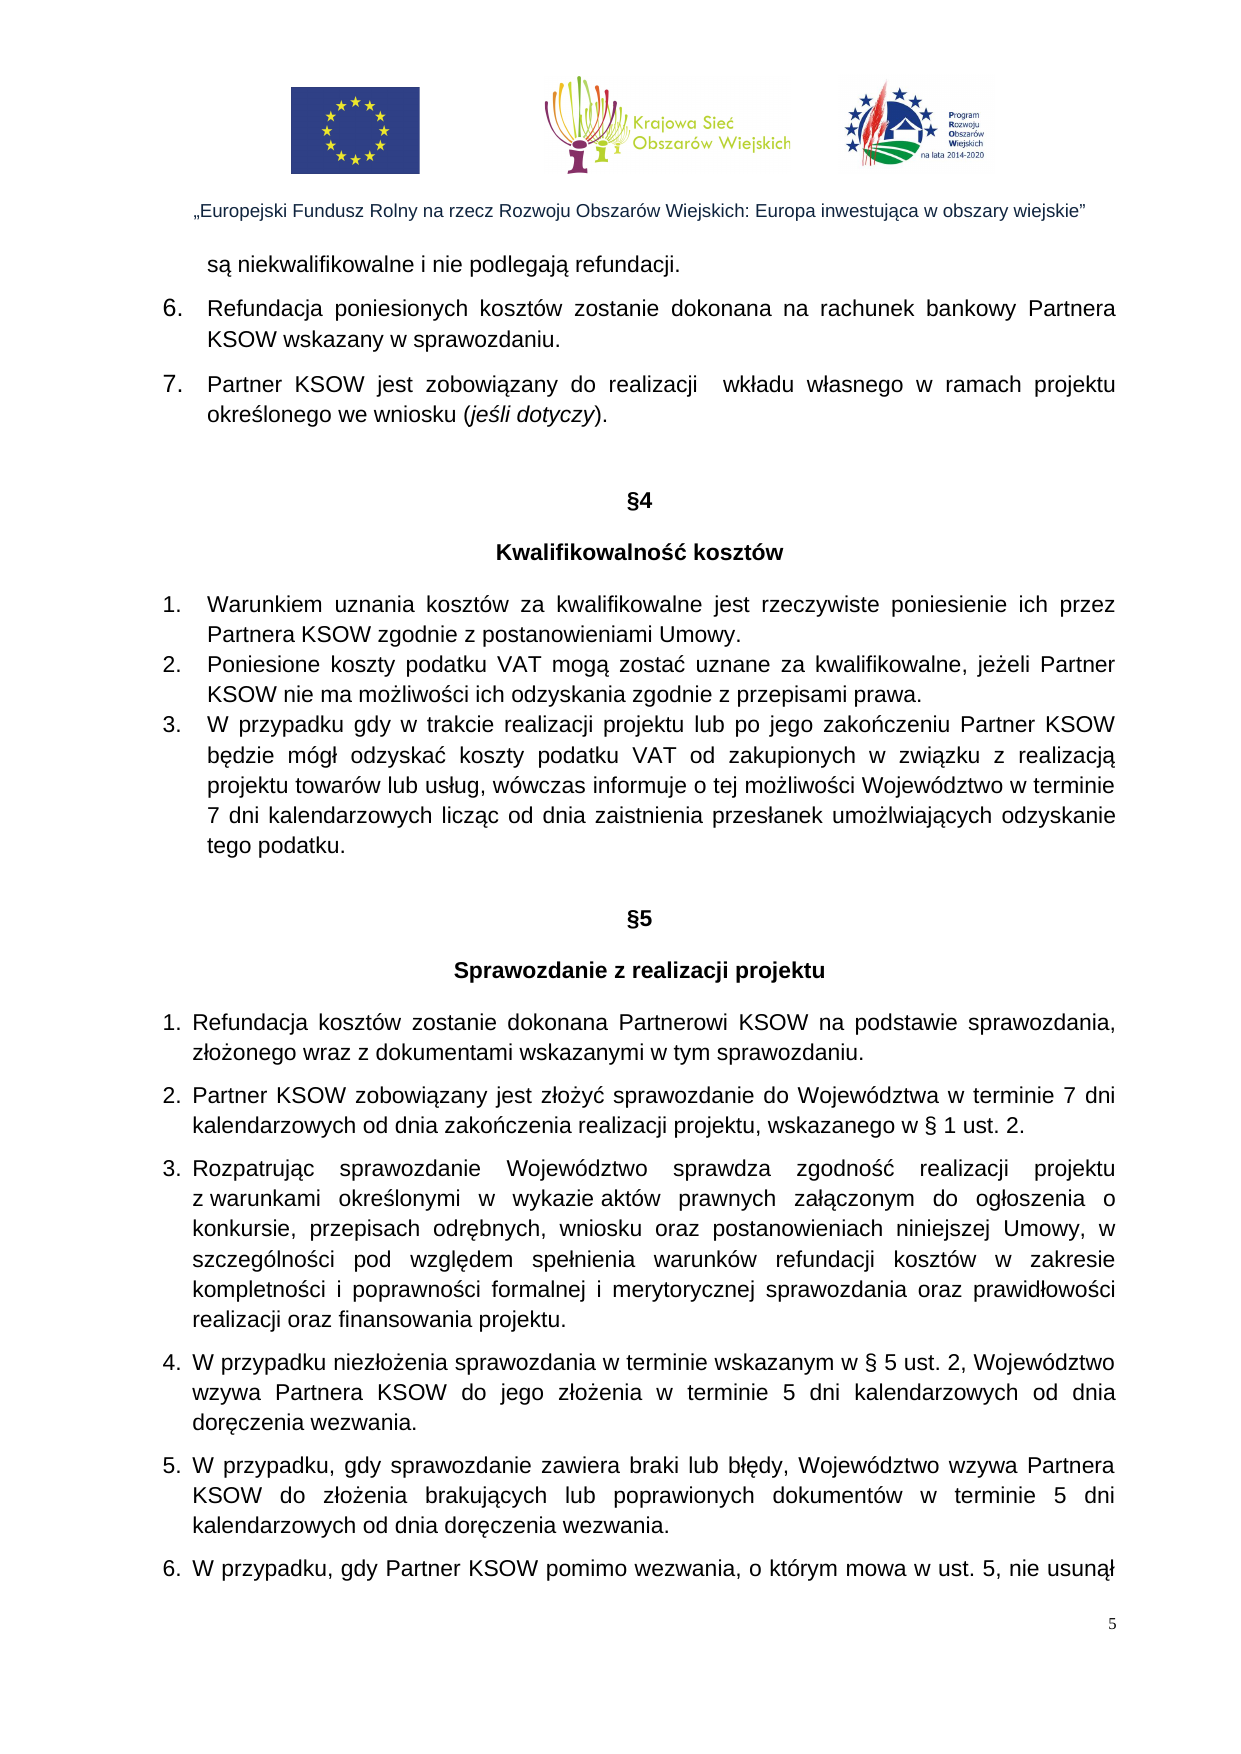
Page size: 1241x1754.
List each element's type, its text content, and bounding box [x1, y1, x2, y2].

list W przypadku, gdy Partner KSOW pomimo wezwania, o którym mowa w ust. 5, nie usunął braków lub błędów w wyznaczonym terminie, Województwo może: [162, 1555, 1116, 1581]
list Partner KSOW jest zobowiązany do realizacji wkładu własnego w ramach projektu określonego we wniosku (jeśli dotyczy). [162, 368, 1116, 427]
list W przypadku niezłożenia sprawozdania w terminie wskazanym w § 5 ust. 2, Województwo wzywa Partnera KSOW do jego złożenia w terminie 5 dni kalendarzowych od dnia doręczenia wezwania. [162, 1349, 1116, 1435]
list Koszty wykraczające poza łączną wysokość kosztów kwalifikowalnych określoną w ust. 1 są niekwalifikowalne i nie podlegają refundacji. [162, 251, 1116, 277]
picture [291, 87, 420, 174]
text Sprawozdanie z realizacji projektu [162, 957, 1116, 983]
picture [544, 76, 790, 174]
text Kwalifikowalność kosztów [162, 538, 1116, 565]
list Partner KSOW zobowiązany jest złożyć sprawozdanie do Województwa w terminie 7 dni kalendarzowych od dnia zakończenia realizacji projektu, wskazanego w § 1 ust. 2. [162, 1082, 1116, 1138]
list Warunkiem uznania kosztów za kwalifikowalne jest rzeczywiste poniesienie ich przez Partnera KSOW zgodnie z postanowieniami Umowy. [162, 591, 1116, 647]
picture [838, 74, 995, 174]
list Refundacja poniesionych kosztów zostanie dokonana na rachunek bankowy Partnera KSOW wskazany w sprawozdaniu. [162, 293, 1116, 352]
text §4 [162, 487, 1116, 513]
list Refundacja kosztów zostanie dokonana Partnerowi KSOW na podstawie sprawozdania, złożonego wraz z dokumentami wskazanymi w tym sprawozdaniu. [162, 1009, 1116, 1066]
text §5 [162, 905, 1116, 931]
list W przypadku, gdy sprawozdanie zawiera braki lub błędy, Województwo wzywa Partnera KSOW do złożenia brakujących lub poprawionych dokumentów w terminie 5 dni kalendarzowych od dnia doręczenia wezwania. [162, 1452, 1116, 1538]
list Poniesione koszty podatku VAT mogą zostać uznane za kwalifikowalne, jeżeli Partner KSOW nie ma możliwości ich odzyskania zgodnie z przepisami prawa. [162, 651, 1116, 707]
list W przypadku gdy w trakcie realizacji projektu lub po jego zakończeniu Partner KSOW będzie mógł odzyskać koszty podatku VAT od zakupionych w związku z realizacją projektu towarów lub usług, wówczas informuje o tej możliwości Województwo w terminie 7 dni kalendarzowych licząc od dnia zaistnienia przesłanek umożlwiających odzyskanie tego podatku. [162, 711, 1116, 858]
list Rozpatrując sprawozdanie Województwo sprawdza zgodność realizacji projektu z warunkami określonymi w wykazie aktów prawnych załączonym do ogłoszenia o konkursie, przepisach odrębnych, wniosku oraz postanowieniach niniejszej Umowy, w szczególności pod względem spełnienia warunków refundacji kosztów w zakresie kompletności i poprawności formalnej i merytorycznej sprawozdania oraz prawidłowości realizacji oraz finansowania projektu. [162, 1155, 1116, 1332]
